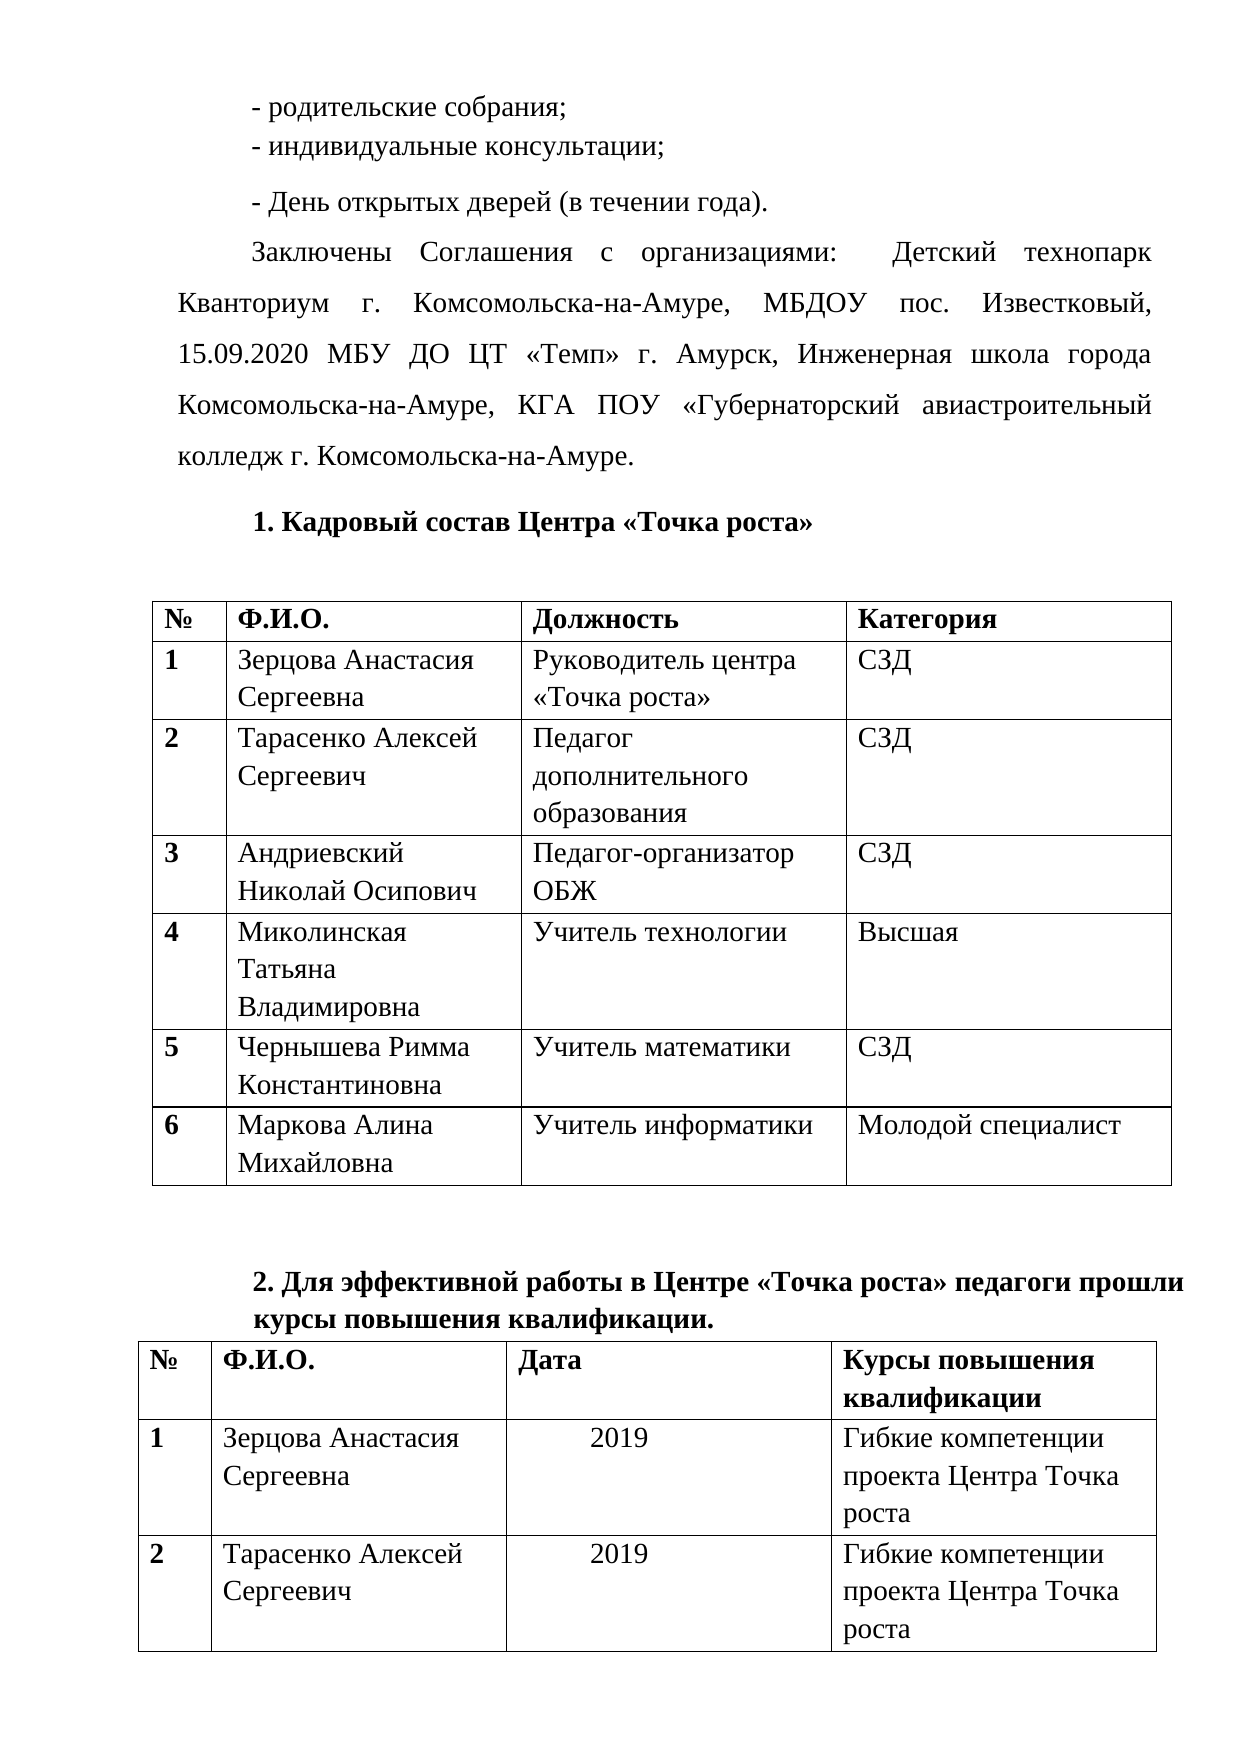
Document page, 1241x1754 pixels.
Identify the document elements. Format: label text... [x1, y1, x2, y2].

table_cell Тарасенко Алексей Сергеевич [212, 1536, 506, 1651]
table_cell СЗД [847, 642, 1171, 719]
table_cell 4 [153, 914, 226, 1028]
text 1. Кадровый состав Центра «Точка роста» [252, 504, 1185, 538]
table_cell Андриевский Николай Осипович [227, 836, 521, 913]
table_cell 2019 [507, 1420, 831, 1535]
table_cell Миколинская Татьяна Владимировна [227, 914, 521, 1028]
table_cell 2 [153, 720, 226, 834]
table_cell 5 [153, 1030, 226, 1106]
table_cell Учитель информатики [522, 1108, 846, 1184]
table_cell Педагог-организатор ОБЖ [522, 836, 846, 913]
table_cell Учитель технологии [522, 914, 846, 1028]
table_cell Педагог дополнительного образования [522, 720, 846, 834]
table_cell Высшая [847, 914, 1171, 1028]
table_cell 3 [153, 836, 226, 913]
table_cell Тарасенко Алексей Сергеевич [227, 720, 521, 834]
table_cell Молодой специалист [847, 1108, 1171, 1184]
table_header № [153, 602, 226, 641]
table_cell Чернышева Римма Константиновна [227, 1030, 521, 1106]
table_header Ф.И.О. [212, 1342, 506, 1419]
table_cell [832, 1420, 1156, 1535]
table_header Дата [507, 1342, 831, 1419]
table_cell 2019 [507, 1536, 831, 1651]
table_header № [139, 1342, 211, 1419]
text 2. Для эффективной работы в Центре «Точка роста» педагоги прошли курсы повышения квалификации. [252, 1264, 1185, 1335]
table_cell СЗД [847, 836, 1171, 913]
list День открытых дверей (в течении года). [251, 184, 1153, 218]
list родительские собрания; [251, 89, 1153, 122]
table_cell Учитель математики [522, 1030, 846, 1106]
table_cell СЗД [847, 1030, 1171, 1106]
table_header Ф.И.О. [227, 602, 521, 641]
table_cell 2 [139, 1536, 211, 1651]
table_cell СЗД [847, 720, 1171, 834]
table_cell Маркова Алина Михайловна [227, 1108, 521, 1184]
table_cell Зерцова Анастасия Сергеевна [227, 642, 521, 719]
list индивидуальные консультации; [251, 128, 1153, 162]
table_cell Руководитель центра «Точка роста» [522, 642, 846, 719]
table_header Категория [847, 602, 1171, 641]
text Заключены Соглашения с организациями: Детский технопарк Кванториум г. Комсомольска-на-Амуре, МБДОУ пос. Известковый, 15.09.2020 МБУ ДО ЦТ «Темп» г. Амурск, Инженерная школа города Комсомольска-на-Амуре, КГА ПОУ «Губернаторский авиастроительный колледж г. Комсомольска-на-Амуре. [177, 234, 1153, 471]
table_cell 1 [139, 1420, 211, 1535]
table_cell 1 [153, 642, 226, 719]
table_cell 6 [153, 1108, 226, 1184]
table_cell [832, 1536, 1156, 1651]
table_header Курсы повышения квалификации [832, 1342, 1156, 1419]
table_header Должность [522, 602, 846, 641]
table_cell Зерцова Анастасия Сергеевна [212, 1420, 506, 1535]
